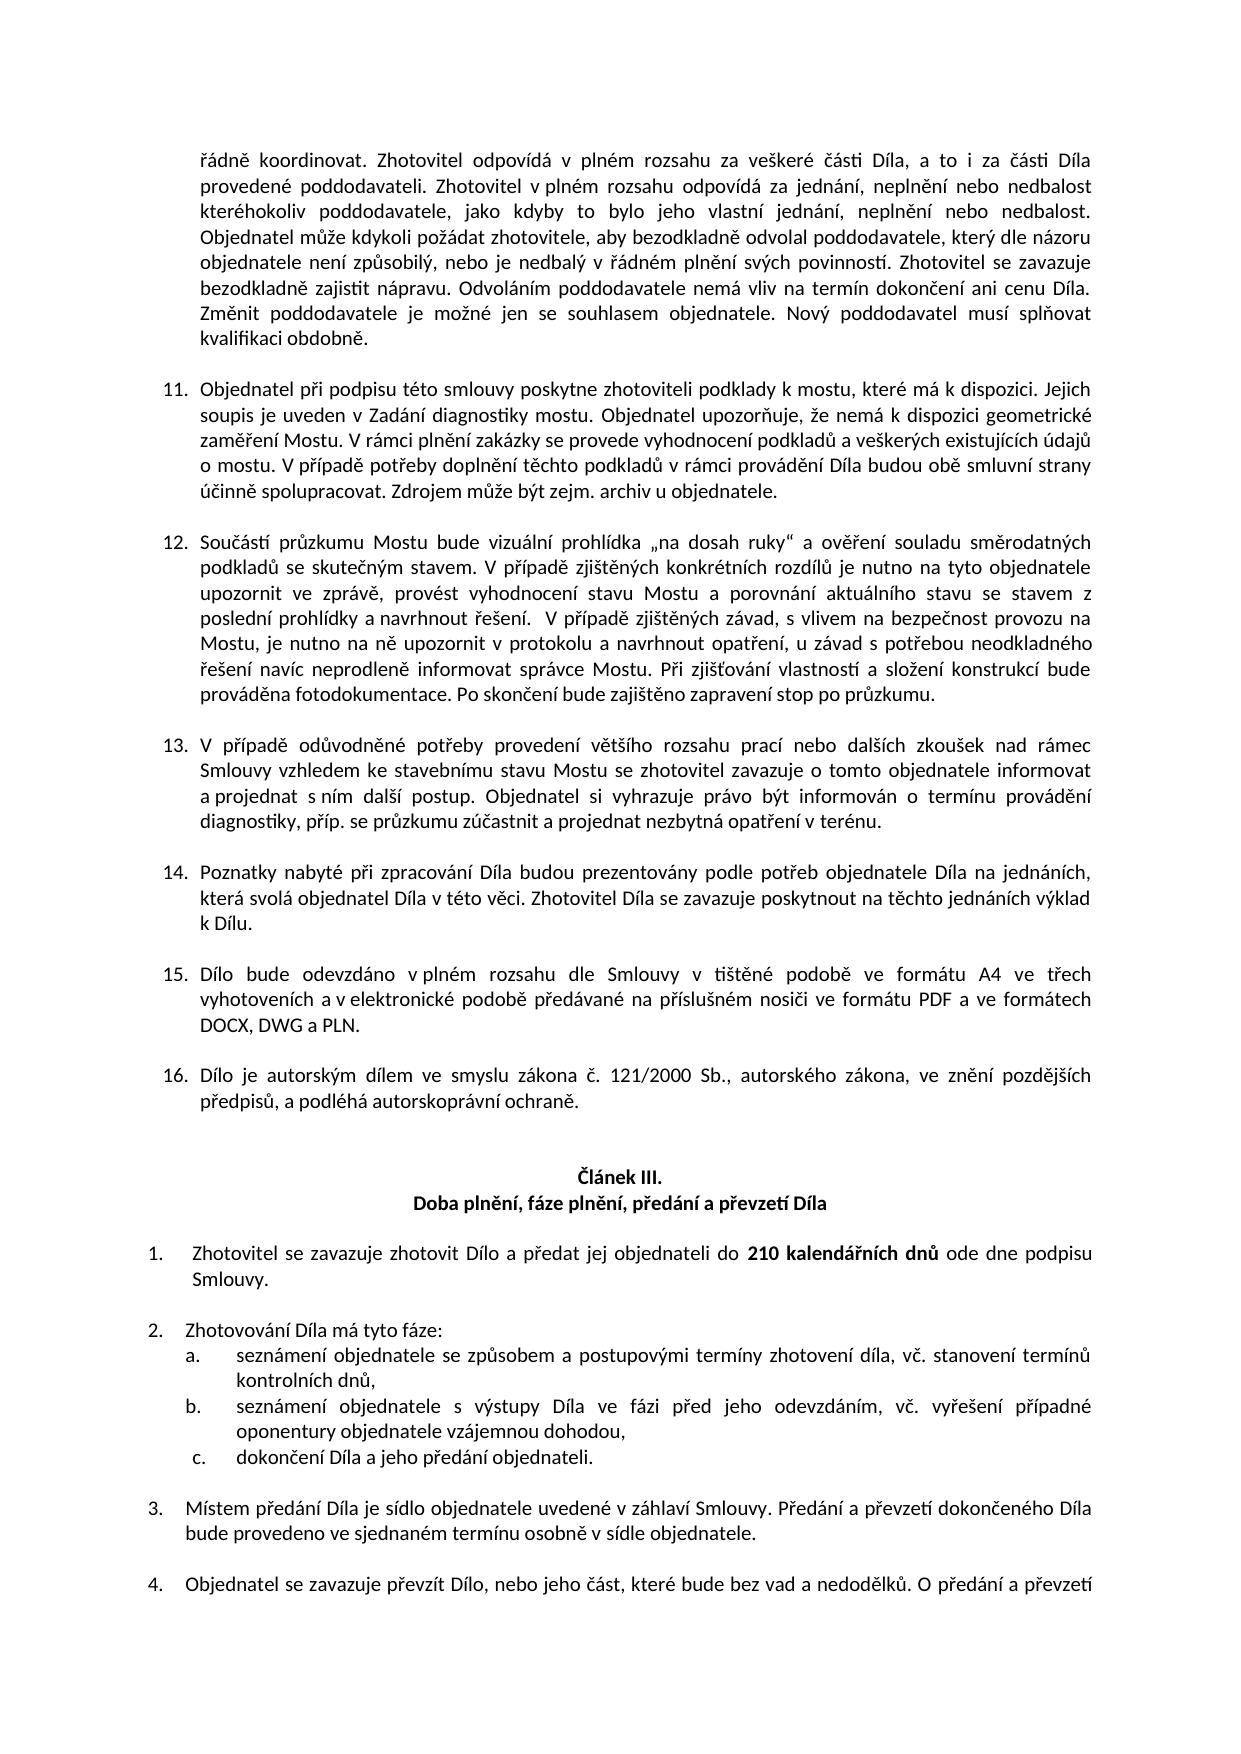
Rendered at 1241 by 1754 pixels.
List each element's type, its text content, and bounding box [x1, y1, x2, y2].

list Dílo bude odevzdáno v plném rozsahu dle Smlouvy v tištěné podobě ve formátu A4 ve třech vyhotoveních a v elektronické podobě předávané na příslušném nosiči ve formátu PDF a ve formátech DOCX, DWG a PLN. [162, 961, 1093, 1037]
list Zhotovování Díla má tyto fáze: [148, 1317, 1093, 1342]
text a. seznámení objednatele se způsobem a postupovými termíny zhotovení díla, vč. stanovení termínů kontrolních dnů, [148, 1342, 1093, 1393]
list Součástí průzkumu Mostu bude vizuální prohlídka „na dosah ruky“ a ověření souladu směrodatných podkladů se skutečným stavem. V případě zjištěných konkrétních rozdílů je nutno na tyto objednatele upozornit ve zprávě, provést vyhodnocení stavu Mostu a porovnání aktuálního stavu se stavem z poslední prohlídky a navrhnout řešení. V případě zjištěných závad, s vlivem na bezpečnost provozu na Mostu, je nutno na ně upozornit v protokolu a navrhnout opatření, u závad s potřebou neodkladného řešení navíc neprodleně informovat správce Mostu. Při zjišťování vlastností a složení konstrukcí bude prováděna fotodokumentace. Po skončení bude zajištěno zapravení stop po průzkumu. [162, 529, 1093, 707]
text b. seznámení objednatele s výstupy Díla ve fázi před jeho odevzdáním, vč. vyřešení případné oponentury objednatele vzájemnou dohodou, [148, 1393, 1093, 1444]
text Článek III. Doba plnění, fáze plnění, předání a převzetí Díla [148, 1164, 1093, 1215]
list Poznatky nabyté při zpracování Díla budou prezentovány podle potřeb objednatele Díla na jednáních, která svolá objednatel Díla v této věci. Zhotovitel Díla se zavazuje poskytnout na těchto jednáních výklad k Dílu. [162, 859, 1093, 936]
list Objednatel při podpisu této smlouvy poskytne zhotoviteli podklady k mostu, které má k dispozici. Jejich soupis je uveden v Zadání diagnostiky mostu. Objednatel upozorňuje, že nemá k dispozici geometrické zaměření Mostu. V rámci plnění zakázky se provede vyhodnocení podkladů a veškerých existujících údajů o mostu. V případě potřeby doplnění těchto podkladů v rámci provádění Díla budou obě smluvní strany účinně spolupracovat. Zdrojem může být zejm. archiv u objednatele. [162, 376, 1093, 503]
list Zhotovitel se zavazuje zhotovit Dílo a předat jej objednateli do 210 kalendářních dnů ode dne podpisu Smlouvy. [148, 1241, 1093, 1291]
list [162, 148, 1093, 351]
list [148, 1571, 1093, 1596]
list Dílo je autorským dílem ve smyslu zákona č. 121/2000 Sb., autorského zákona, ve znění pozdějších předpisů, a podléhá autorskoprávní ochraně. [162, 1063, 1093, 1113]
list Místem předání Díla je sídlo objednatele uvedené v záhlaví Smlouvy. Předání a převzetí dokončeného Díla bude provedeno ve sjednaném termínu osobně v sídle objednatele. [148, 1495, 1093, 1546]
text c. dokončení Díla a jeho předání objednateli. [192, 1444, 1093, 1469]
list V případě odůvodněné potřeby provedení většího rozsahu prací nebo dalších zkoušek nad rámec Smlouvy vzhledem ke stavebnímu stavu Mostu se zhotovitel zavazuje o tomto objednatele informovat a projednat s ním další postup. Objednatel si vyhrazuje právo být informován o termínu provádění diagnostiky, příp. se průzkumu zúčastnit a projednat nezbytná opatření v terénu. [162, 732, 1093, 834]
